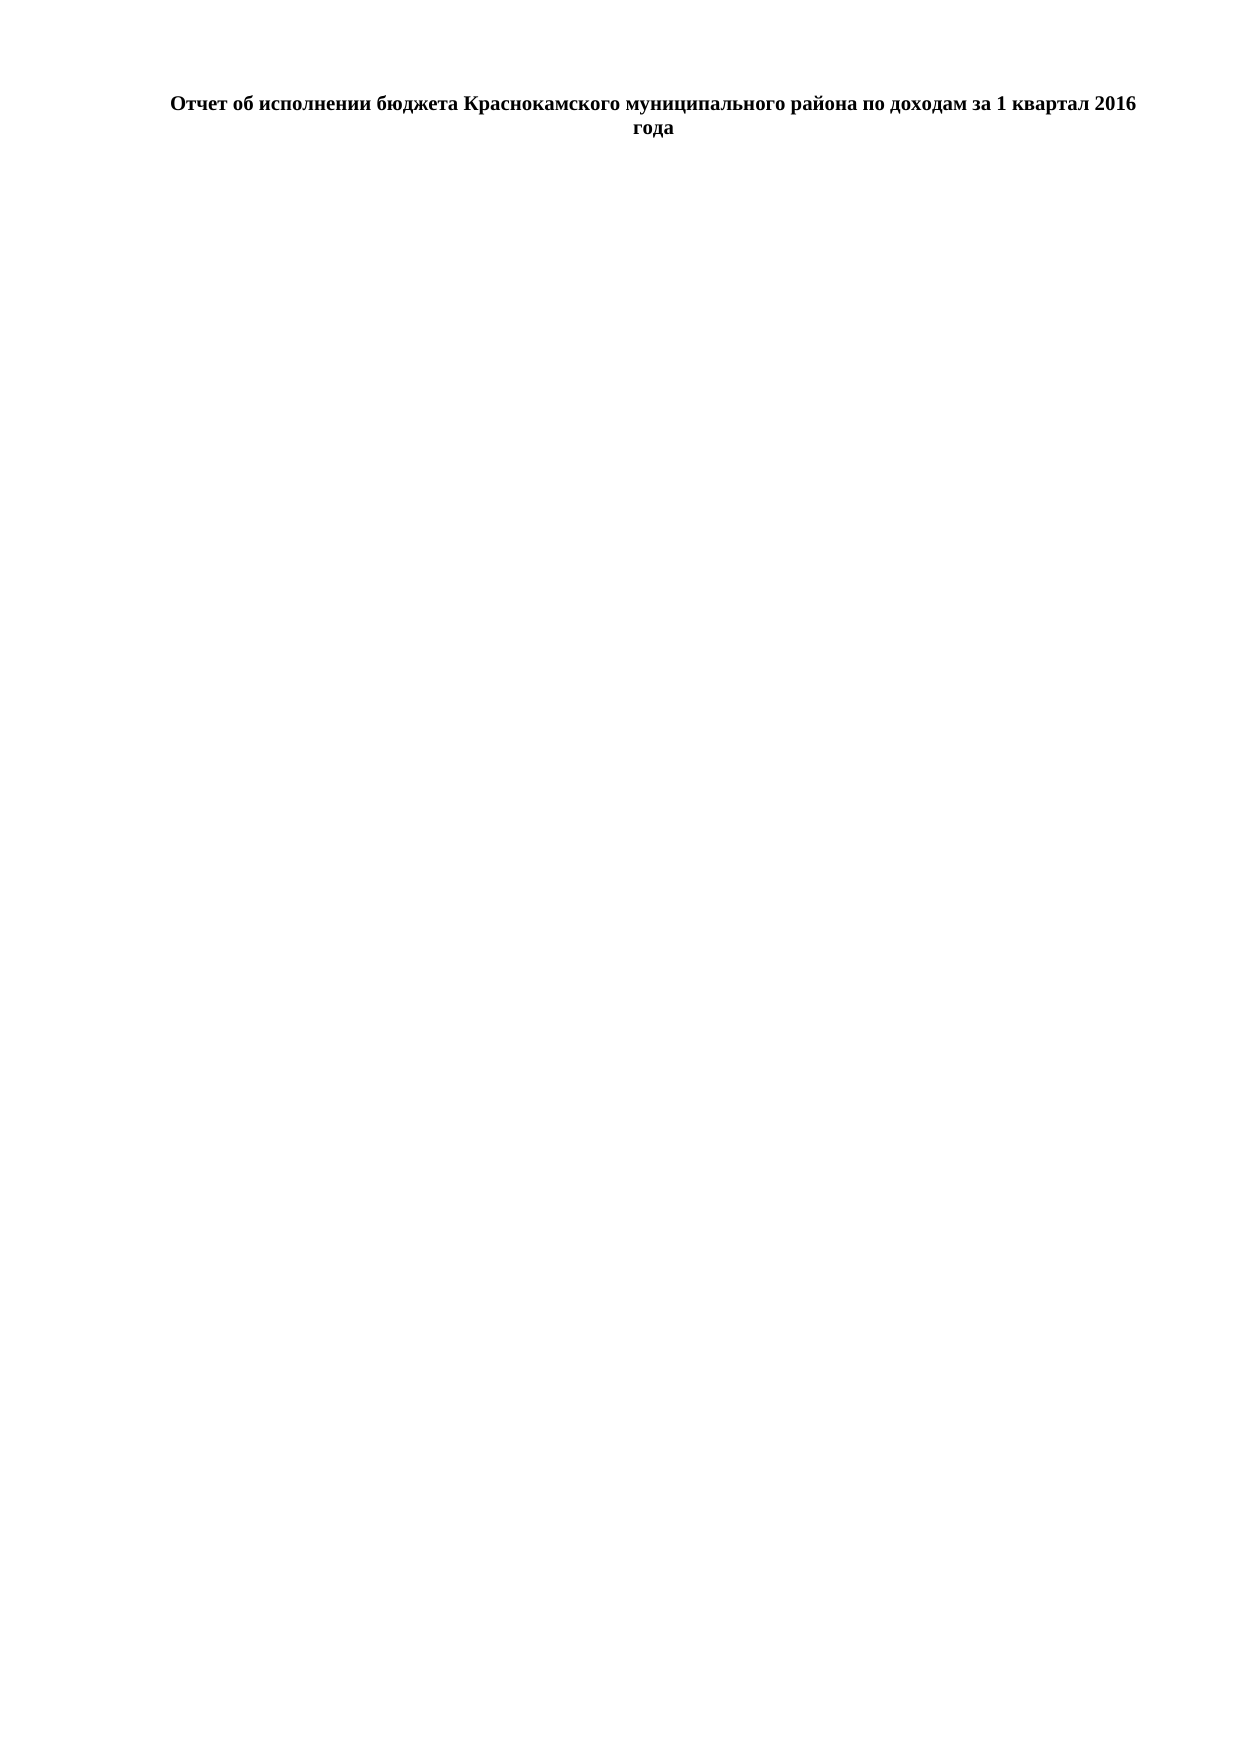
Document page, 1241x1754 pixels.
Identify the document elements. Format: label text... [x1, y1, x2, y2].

table_header Отчет об исполнении бюджета Краснокамского муниципального района по доходам за 1 квартал 2016 года [136, 89, 1170, 142]
